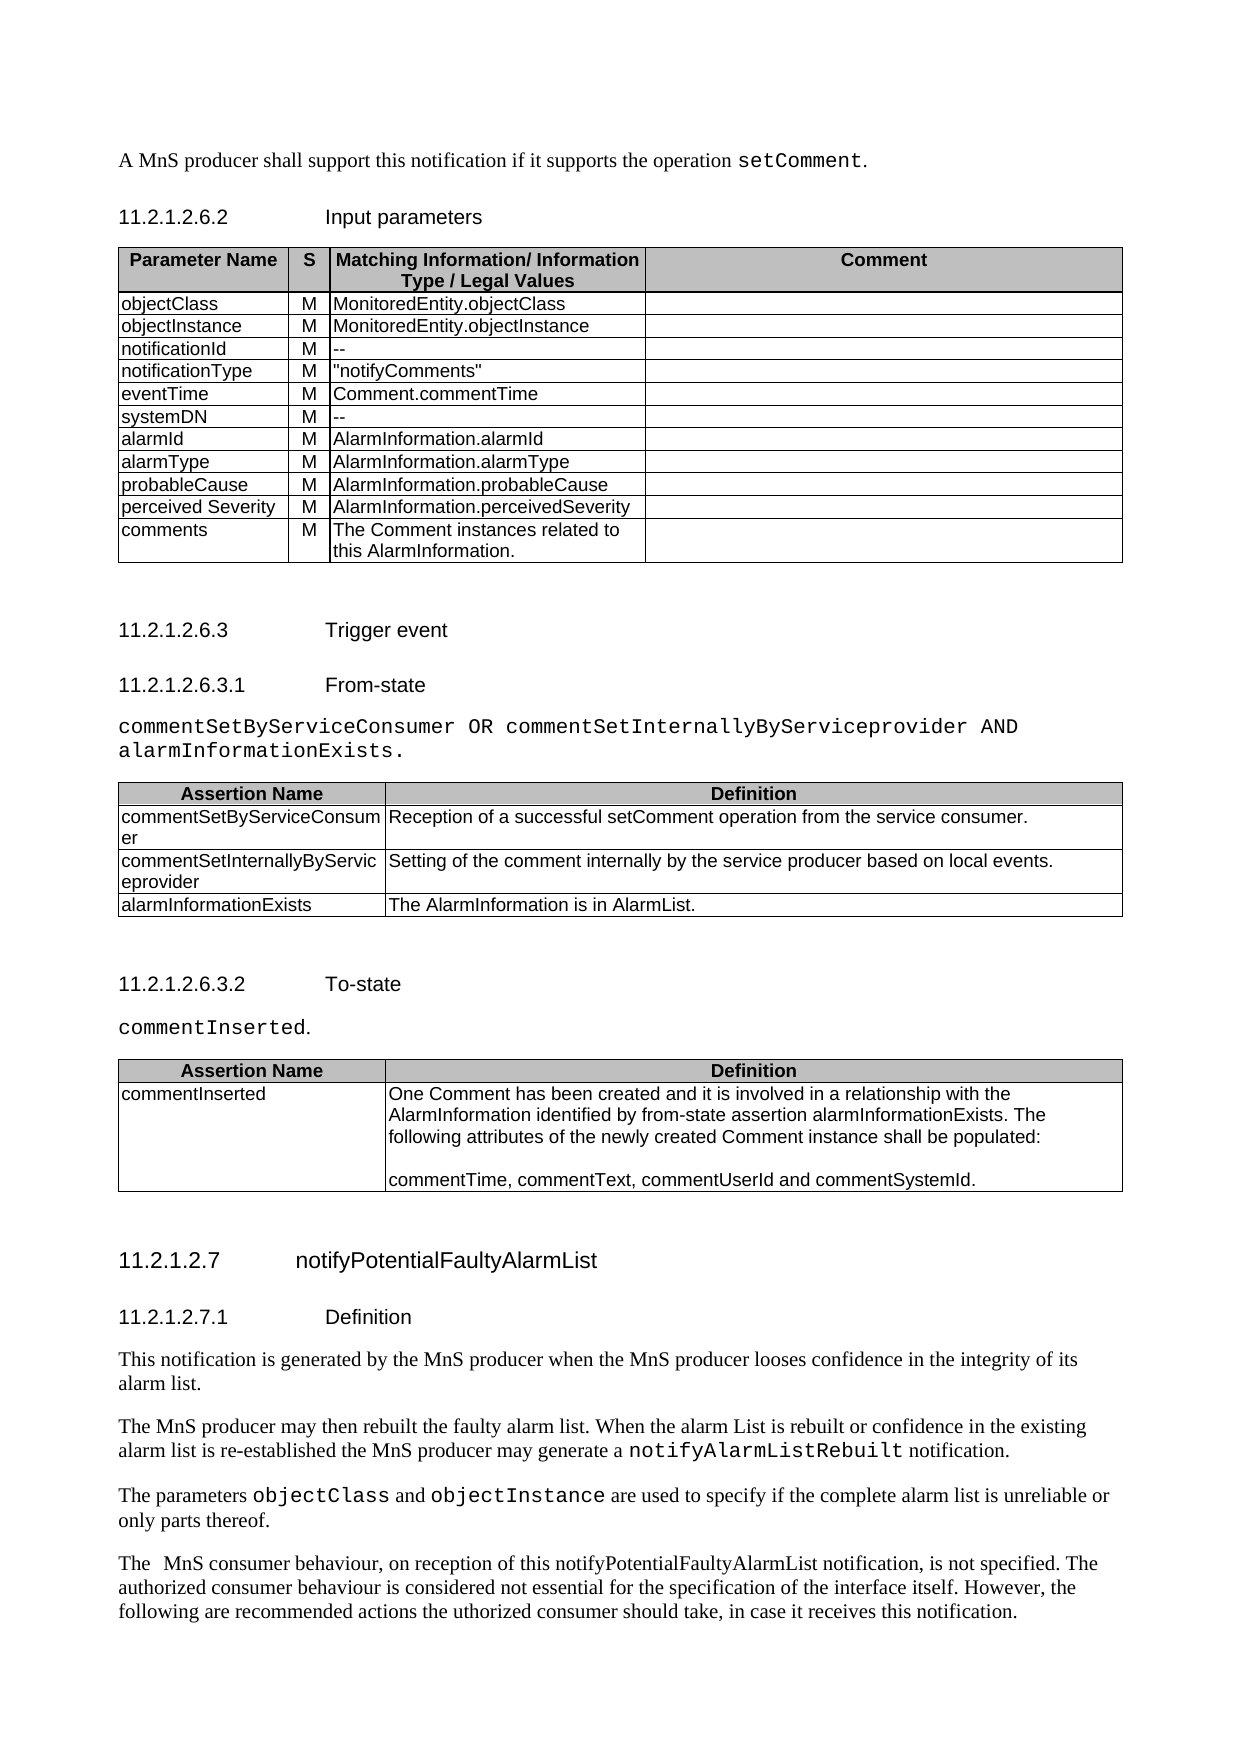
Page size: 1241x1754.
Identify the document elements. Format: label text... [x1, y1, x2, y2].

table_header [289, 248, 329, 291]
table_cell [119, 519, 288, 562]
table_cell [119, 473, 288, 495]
text commentSetByServiceConsumer OR commentSetInternallyByServiceprovider AND alarmInformationExists. [118, 716, 1122, 763]
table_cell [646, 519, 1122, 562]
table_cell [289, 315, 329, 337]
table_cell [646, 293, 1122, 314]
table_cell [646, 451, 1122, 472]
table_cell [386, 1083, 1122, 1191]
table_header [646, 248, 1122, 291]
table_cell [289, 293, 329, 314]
subtitle 11.2.1.2.6.3 Trigger event [118, 618, 1122, 642]
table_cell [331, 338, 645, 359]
subtitle 11.2.1.2.6.2 Input parameters [118, 204, 1122, 228]
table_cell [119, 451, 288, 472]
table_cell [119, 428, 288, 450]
subtitle 11.2.1.2.6.3.2 To-state [118, 972, 1122, 996]
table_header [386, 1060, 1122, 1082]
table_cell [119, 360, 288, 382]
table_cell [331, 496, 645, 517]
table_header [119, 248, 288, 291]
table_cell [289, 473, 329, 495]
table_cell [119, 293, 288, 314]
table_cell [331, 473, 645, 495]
subtitle 11.2.1.2.7 notifyPotentialFaultyAlarmList [118, 1247, 1122, 1273]
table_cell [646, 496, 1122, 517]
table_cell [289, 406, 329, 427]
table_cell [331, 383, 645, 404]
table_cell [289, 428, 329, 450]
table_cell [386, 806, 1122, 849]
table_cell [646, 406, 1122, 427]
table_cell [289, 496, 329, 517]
subtitle 11.2.1.2.7.1 Definition [118, 1304, 1122, 1328]
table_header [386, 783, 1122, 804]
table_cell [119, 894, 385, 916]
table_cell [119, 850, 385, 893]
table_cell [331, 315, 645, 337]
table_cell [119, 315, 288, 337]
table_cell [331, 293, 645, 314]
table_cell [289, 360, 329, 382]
text A MnS producer shall support this notification if it supports the operation setComment. [118, 148, 1122, 173]
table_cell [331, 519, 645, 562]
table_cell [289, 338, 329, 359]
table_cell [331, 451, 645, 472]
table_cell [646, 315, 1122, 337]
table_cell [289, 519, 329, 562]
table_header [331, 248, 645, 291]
text commentInserted. [118, 1014, 1122, 1040]
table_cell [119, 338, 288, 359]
text The MnS producer may then rebuilt the faulty alarm list. When the alarm List is rebuilt or confidence in the existing alarm list is re-established the MnS producer may generate a notifyAlarmListRebuilt notification. [118, 1414, 1122, 1464]
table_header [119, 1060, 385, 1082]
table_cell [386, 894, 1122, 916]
text The parameters objectClass and objectInstance are used to specify if the complete alarm list is unreliable or only parts thereof. [118, 1483, 1122, 1532]
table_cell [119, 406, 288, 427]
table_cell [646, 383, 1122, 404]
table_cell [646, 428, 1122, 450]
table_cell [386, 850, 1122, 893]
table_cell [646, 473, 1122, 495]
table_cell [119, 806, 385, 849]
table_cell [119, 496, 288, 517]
text This notification is generated by the MnS producer when the MnS producer looses confidence in the integrity of its alarm list. [118, 1347, 1122, 1395]
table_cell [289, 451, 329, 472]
subtitle 11.2.1.2.6.3.1 From-state [118, 673, 1122, 697]
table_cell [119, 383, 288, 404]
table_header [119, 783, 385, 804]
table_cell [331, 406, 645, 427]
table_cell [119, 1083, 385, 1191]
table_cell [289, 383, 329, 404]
text The MnS consumer behaviour, on reception of this notifyPotentialFaultyAlarmList notification, is not specified. The authorized consumer behaviour is considered not essential for the specification of the interface itself. However, the following are recommended actions the uthorized consumer should take, in case it receives this notification. [118, 1551, 1122, 1623]
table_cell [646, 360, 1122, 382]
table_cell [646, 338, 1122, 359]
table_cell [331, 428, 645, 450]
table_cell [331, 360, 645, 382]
